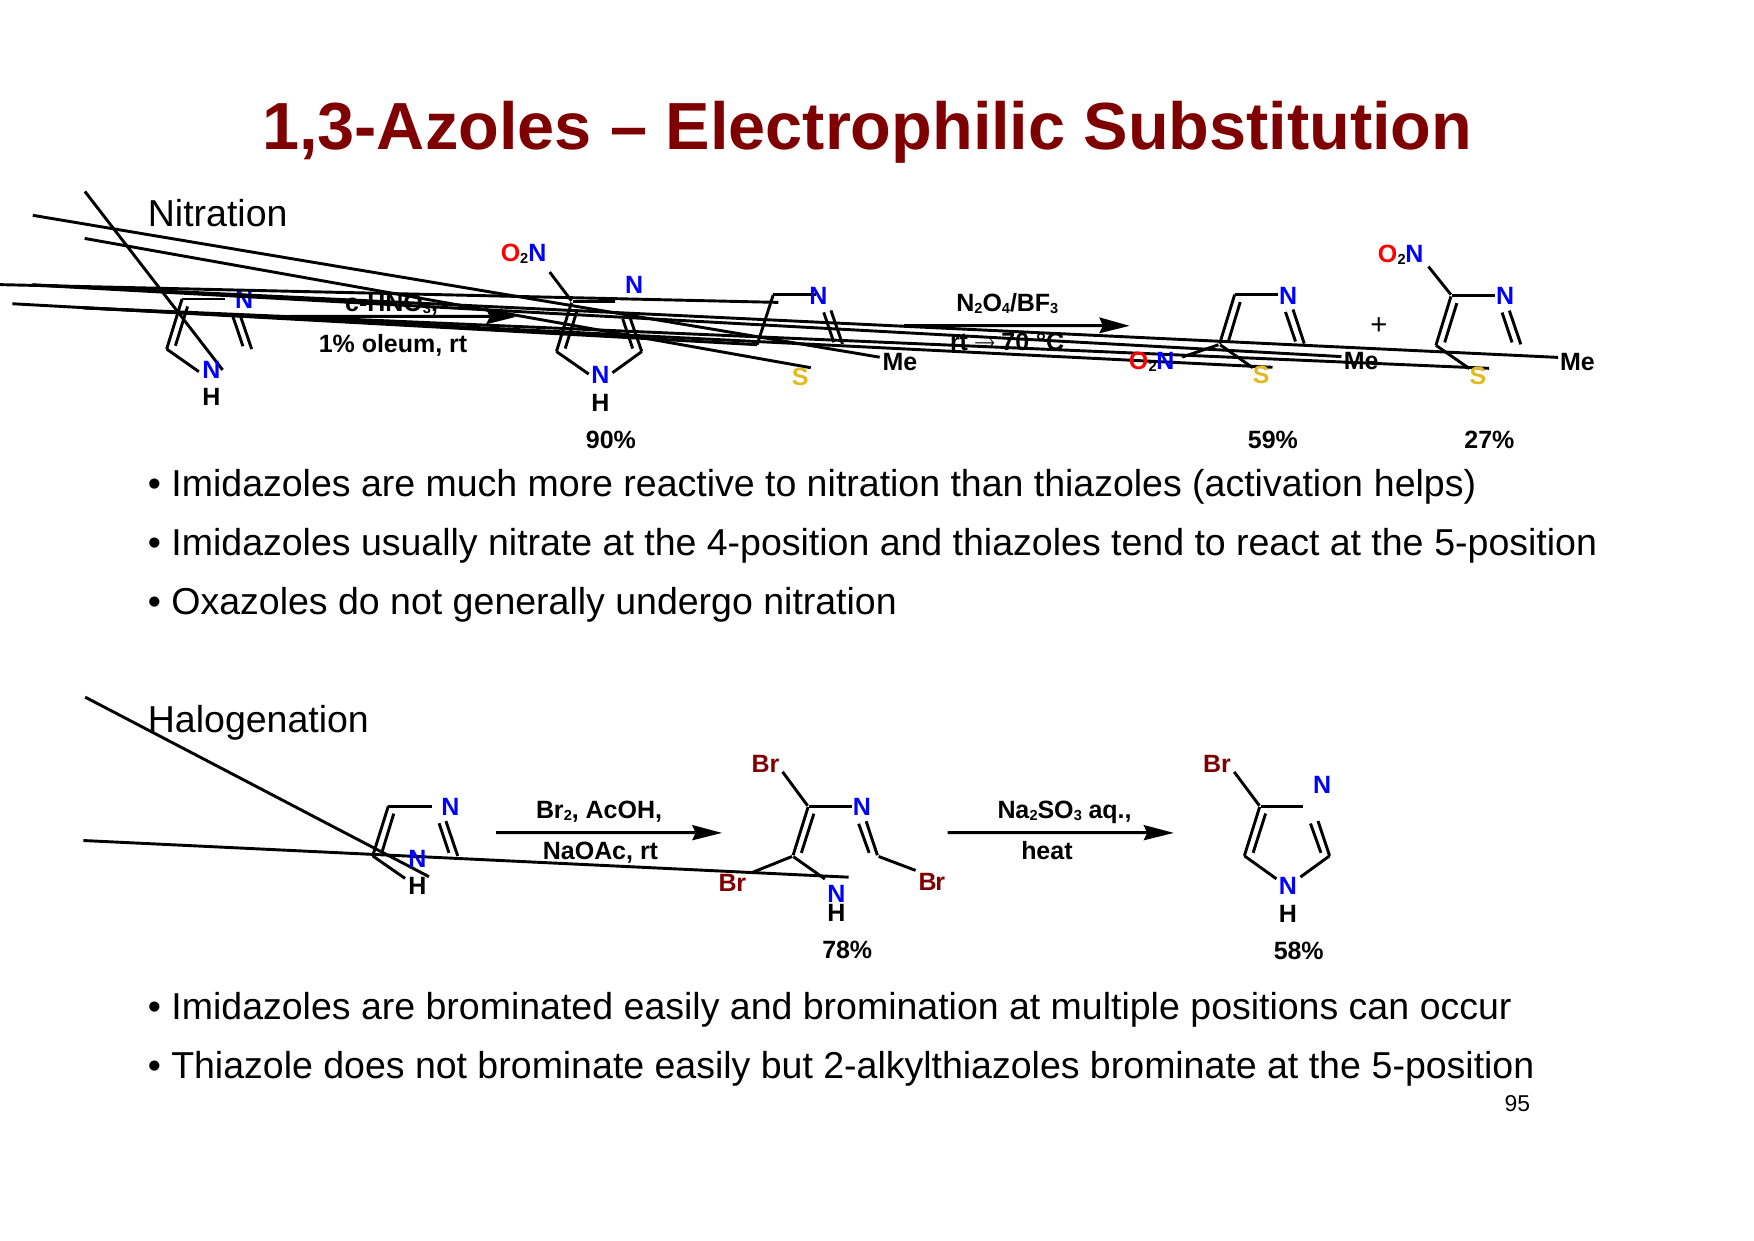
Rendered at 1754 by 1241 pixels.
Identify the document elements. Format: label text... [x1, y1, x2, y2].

text Na2SO3 aq., heat [997, 795, 1140, 864]
text N H [392, 845, 426, 900]
text O2N [501, 238, 552, 266]
text 58% [1273, 936, 1631, 965]
text Halogenation [148, 697, 430, 740]
text O2N [1378, 239, 1430, 268]
text Br N Br H [718, 861, 946, 927]
text Nitration [148, 191, 291, 234]
text c-HNO3, [313, 288, 469, 317]
text 59% [1248, 425, 1430, 454]
list Imidazoles are much more reactive to nitration than thiazoles (activation helps) [148, 461, 1631, 504]
text N H [1278, 873, 1299, 927]
text + [1370, 307, 1430, 341]
list Thiazole does not brominate easily but 2-alkylthiazoles brominate at the 5-position [148, 1044, 1631, 1087]
text Br [751, 749, 950, 778]
text 27% [1464, 425, 1631, 454]
text NaOAc, rt [543, 836, 669, 864]
text 78% [822, 936, 950, 964]
list Oxazoles do not generally undergo nitration [148, 579, 1631, 622]
text rt  70 °C [950, 327, 1069, 356]
text O2N [1129, 346, 1181, 375]
text Br [1203, 749, 1631, 778]
text S Me [1469, 347, 1631, 390]
list Imidazoles are brominated easily and bromination at multiple positions can occur [148, 984, 1631, 1028]
text Br2, AcOH, [536, 795, 669, 824]
text 1% oleum, rt [316, 329, 469, 358]
text 90% [586, 426, 640, 454]
text S Me [792, 346, 921, 391]
text N H [202, 357, 220, 411]
text S Me [1253, 346, 1430, 389]
text N H [591, 362, 611, 416]
text N2O4/BF3 [956, 288, 1069, 317]
list Imidazoles usually nitrate at the 4-position and thiazoles tend to react at the 5-position [148, 520, 1631, 563]
